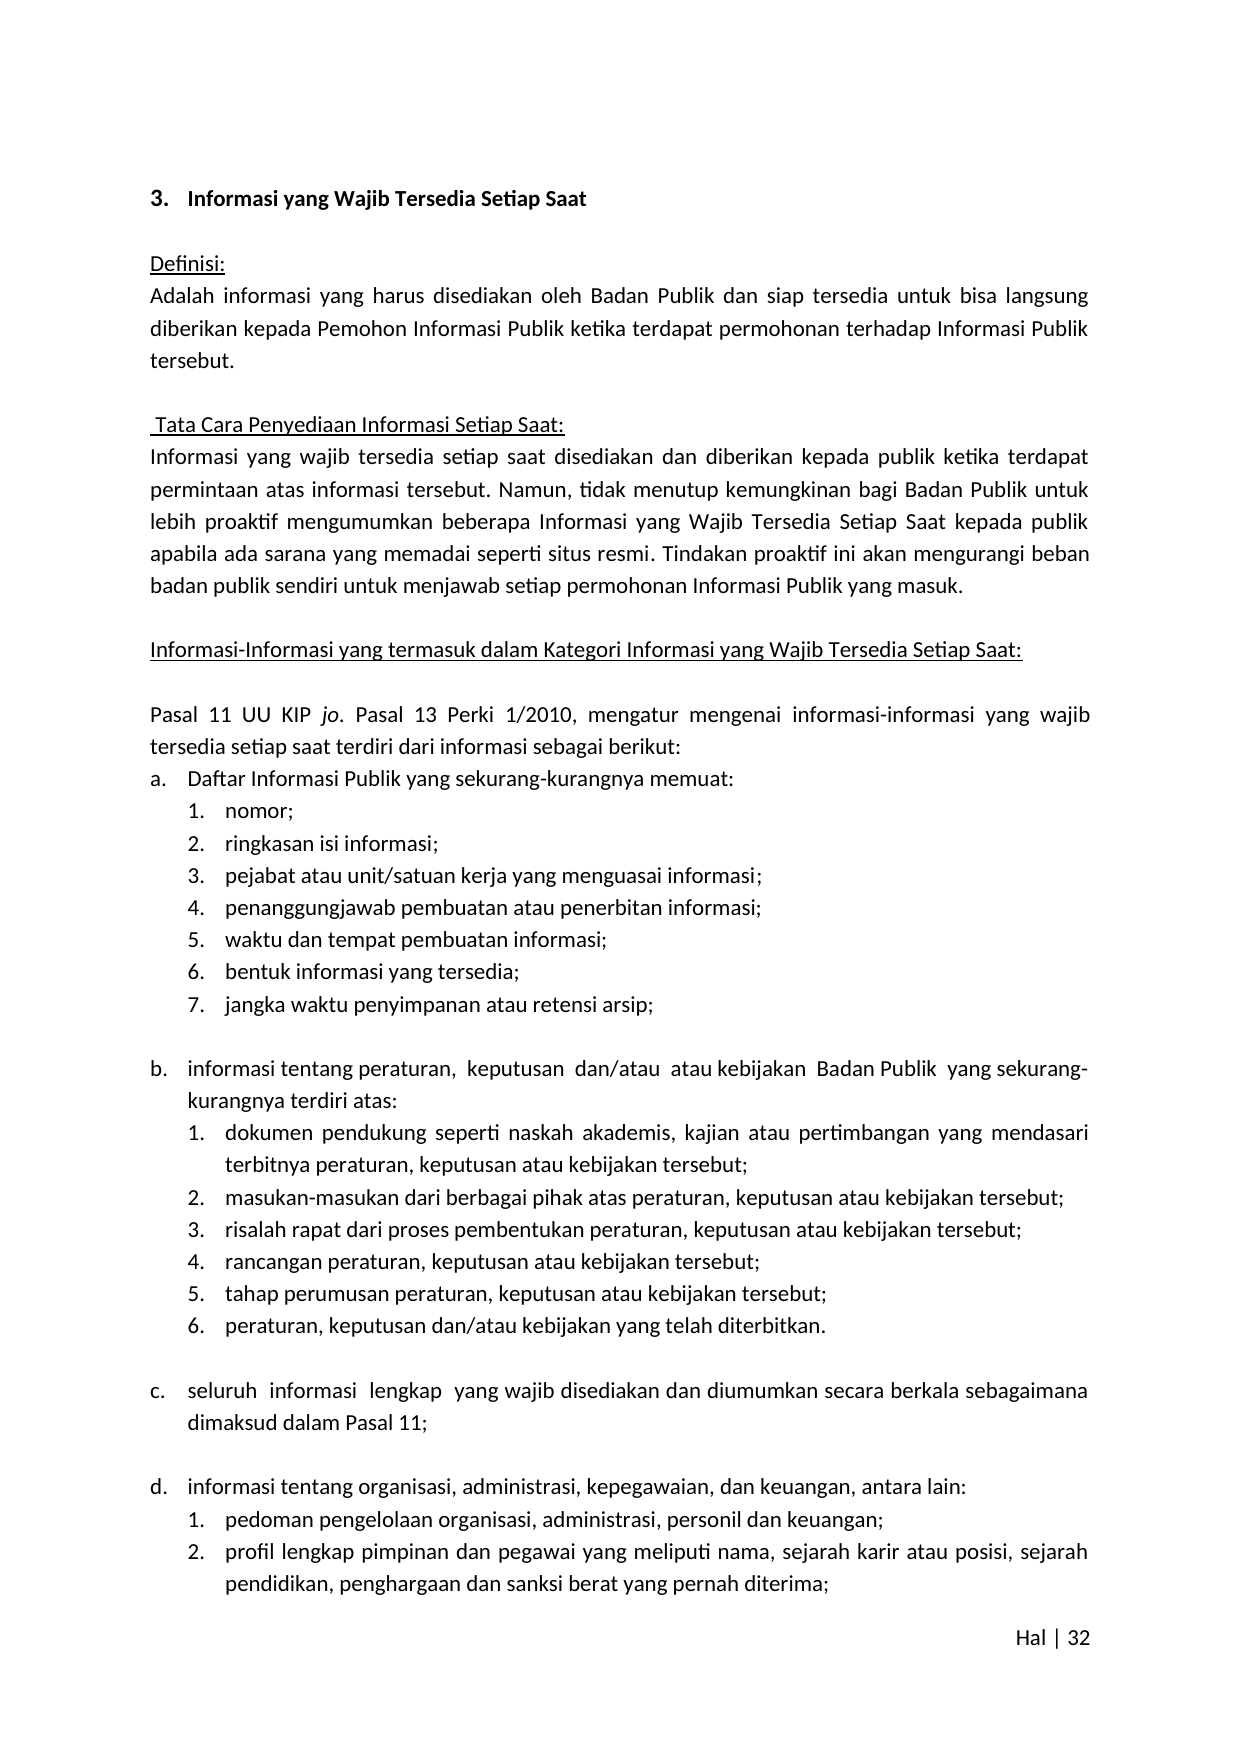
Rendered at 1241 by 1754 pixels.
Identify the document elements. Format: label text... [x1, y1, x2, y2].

text d. informasi tentang organisasi, administrasi, kepegawaian, dan keuangan, antara lain: [150, 1472, 1090, 1501]
text 6. bentuk informasi yang tersedia; [187, 957, 1090, 986]
text 4. penanggungjawab pembuatan atau penerbitan informasi; [187, 893, 1090, 921]
text Pasal 11 UU KIP jo. Pasal 13 Perki 1/2010, mengatur mengenai informasi-informasi yang wajib tersedia setiap saat terdiri dari informasi sebagai berikut: [150, 700, 1090, 760]
text 3. risalah rapat dari proses pembentukan peraturan, keputusan atau kebijakan tersebut; [187, 1215, 1090, 1243]
text 3. pejabat atau unit/satuan kerja yang menguasai informasi; [187, 861, 1090, 889]
text 4. rancangan peraturan, keputusan atau kebijakan tersebut; [187, 1247, 1090, 1275]
text 5. waktu dan tempat pembuatan informasi; [187, 925, 1090, 953]
text Informasi-Informasi yang termasuk dalam Kategori Informasi yang Wajib Tersedia Setiap Saat: [150, 636, 1090, 664]
list Informasi yang Wajib Tersedia Setiap Saat [150, 182, 1090, 213]
text Informasi yang wajib tersedia setiap saat disediakan dan diberikan kepada publik ketika terdapat permintaan atas informasi tersebut. Namun, tidak menutup kemungkinan bagi Badan Publik untuk lebih proaktif mengumumkan beberapa Informasi yang Wajib Tersedia Setiap Saat kepada publik apabila ada sarana yang memadai seperti situs resmi. Tindakan proaktif ini akan mengurangi beban badan publik sendiri untuk menjawab setiap permohonan Informasi Publik yang masuk. [150, 442, 1090, 599]
text 7. jangka waktu penyimpanan atau retensi arsip; [187, 990, 1090, 1018]
text Adalah informasi yang harus disediakan oleh Badan Publik dan siap tersedia untuk bisa langsung diberikan kepada Pemohon Informasi Publik ketika terdapat permohonan terhadap Informasi Publik tersebut. [150, 282, 1090, 374]
text 6. peraturan, keputusan dan/atau kebijakan yang telah diterbitkan. [187, 1312, 1090, 1339]
text a. Daftar Informasi Publik yang sekurang-kurangnya memuat: [150, 764, 1090, 792]
text b. informasi tentang peraturan, keputusan dan/atau atau kebijakan Badan Publik yang sekurang-kurangnya terdiri atas: [150, 1054, 1090, 1114]
text 2. ringkasan isi informasi; [187, 829, 1090, 857]
text c. seluruh informasi lengkap yang wajib disediakan dan diumumkan secara berkala sebagaimana dimaksud dalam Pasal 11; [150, 1376, 1090, 1436]
text Tata Cara Penyediaan Informasi Setiap Saat: [150, 410, 1090, 438]
text 1. pedoman pengelolaan organisasi, administrasi, personil dan keuangan; [187, 1505, 1090, 1533]
text Definisi: [150, 249, 1090, 277]
text 5. tahap perumusan peraturan, keputusan atau kebijakan tersebut; [187, 1279, 1090, 1307]
text 2. masukan-masukan dari berbagai pihak atas peraturan, keputusan atau kebijakan tersebut; [187, 1183, 1090, 1211]
text 2. profil lengkap pimpinan dan pegawai yang meliputi nama, sejarah karir atau posisi, sejarah pendidikan, penghargaan dan sanksi berat yang pernah diterima; [187, 1537, 1090, 1597]
text 1. dokumen pendukung seperti naskah akademis, kajian atau pertimbangan yang mendasari terbitnya peraturan, keputusan atau kebijakan tersebut; [187, 1118, 1090, 1179]
text 1. nomor; [187, 797, 1090, 824]
